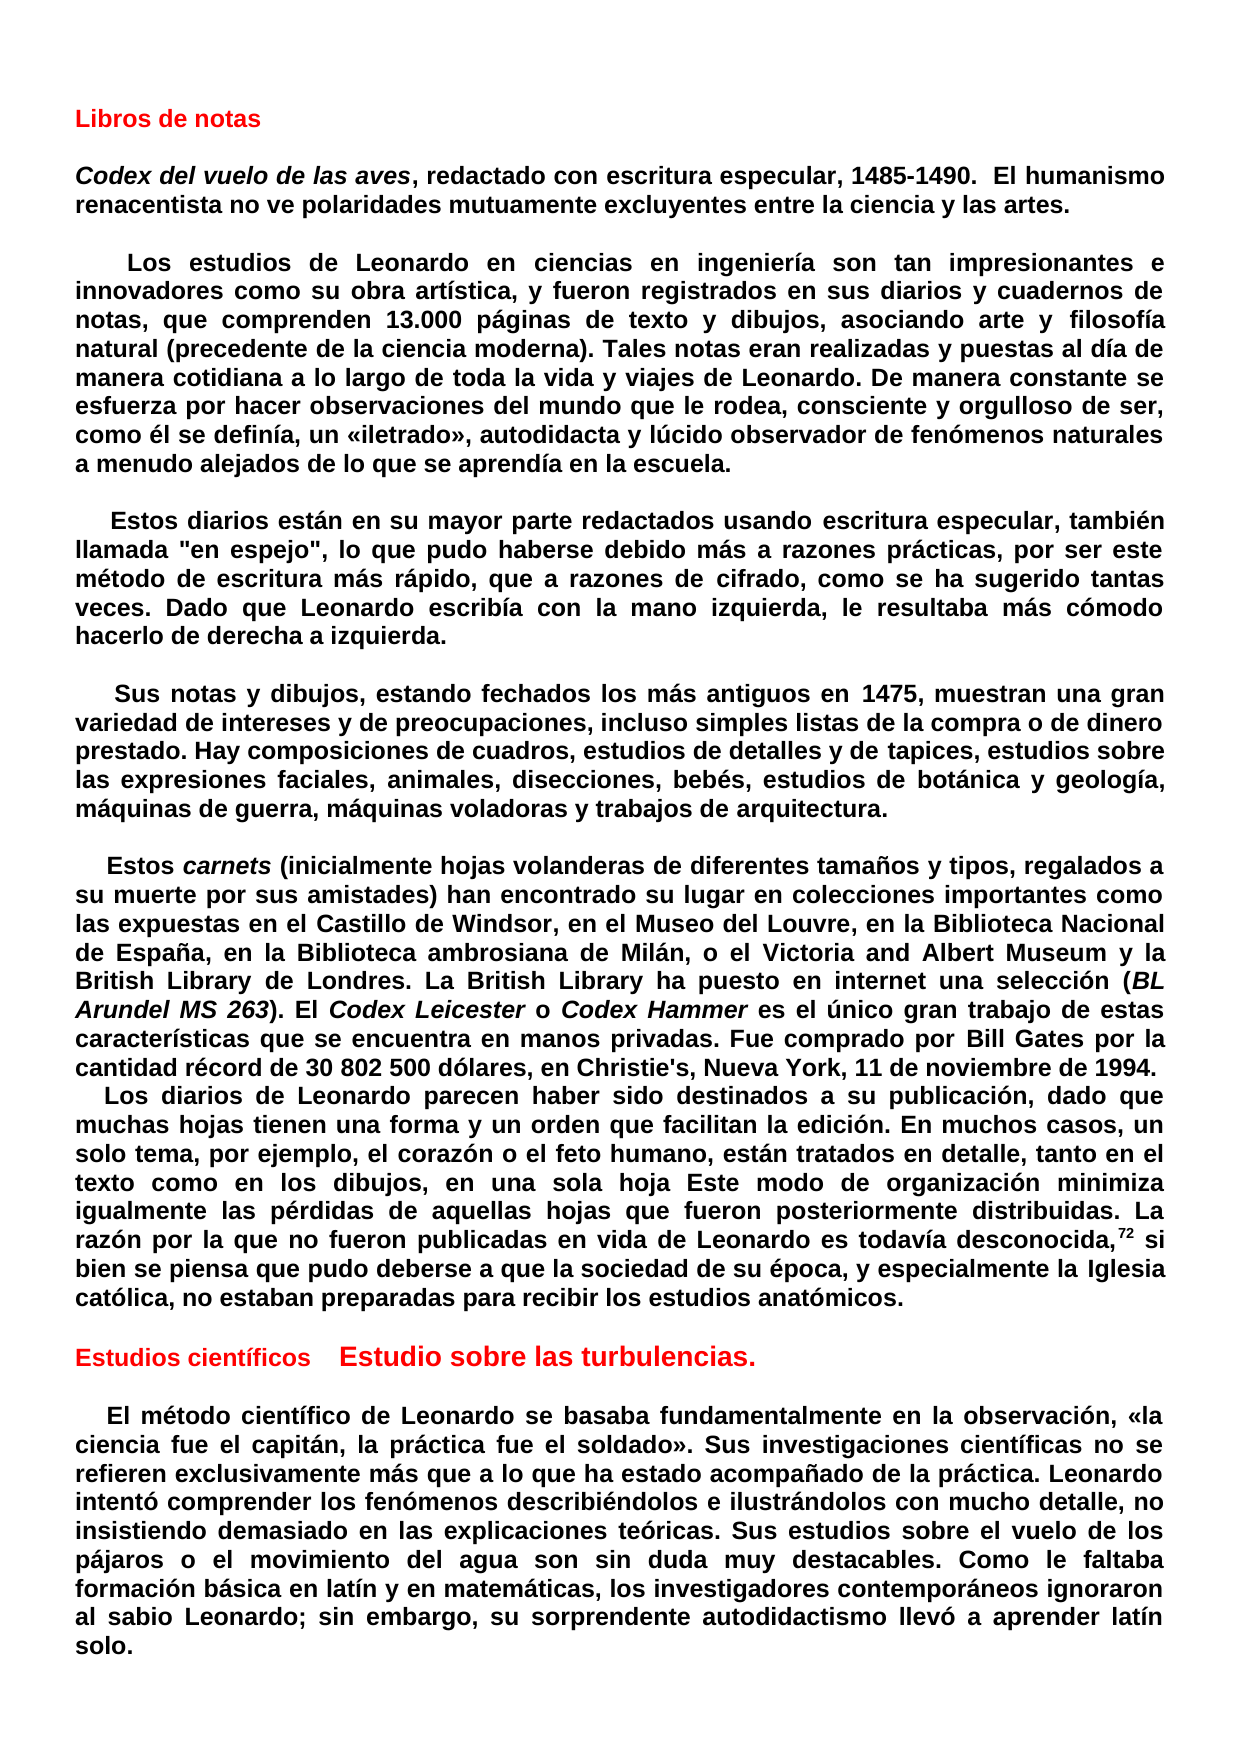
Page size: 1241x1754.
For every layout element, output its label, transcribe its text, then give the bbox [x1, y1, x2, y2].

subtitle Estudios científicos Estudio sobre las turbulencias. [75, 1340, 1165, 1372]
subtitle Libros de notas [75, 104, 1165, 132]
text Estos carnets (inicialmente hojas volanderas de diferentes tamaños y tipos, regalados a su muerte por sus amistades) han encontrado su lugar en colecciones importantes como las expuestas en el Castillo de Windsor, en el Museo del Louvre, en la Biblioteca Nacional de España, en la Biblioteca ambrosiana de Milán, o el Victoria and Albert Museum y la British Library de Londres. La British Library ha puesto en internet una selección (BL Arundel MS 263). El Codex Leicester o Codex Hammer es el único gran trabajo de estas características que se encuentra en manos privadas. Fue comprado por Bill Gates por la cantidad récord de 30 802 500 dólares, en Christie's, Nueva York, 11 de noviembre de 1994. [75, 851, 1165, 1081]
text Estos diarios están en su mayor parte redactados usando escritura especular, también llamada "en espejo", lo que pudo haberse debido más a razones prácticas, por ser este método de escritura más rápido, que a razones de cifrado, como se ha sugerido tantas veces. Dado que Leonardo escribía con la mano izquierda, le resultaba más cómodo hacerlo de derecha a izquierda. [75, 506, 1165, 650]
text Codex del vuelo de las aves, redactado con escritura especular, 1485-1490. El humanismo renacentista no ve polaridades mutuamente excluyentes entre la ciencia y las artes. [75, 161, 1165, 219]
text Los diarios de Leonardo parecen haber sido destinados a su publicación, dado que muchas hojas tienen una forma y un orden que facilitan la edición. En muchos casos, un solo tema, por ejemplo, el corazón o el feto humano, están tratados en detalle, tanto en el texto como en los dibujos, en una sola hoja Este modo de organización minimiza igualmente las pérdidas de aquellas hojas que fueron posteriormente distribuidas. La razón por la que no fueron publicadas en vida de Leonardo es todavía desconocida,72 si bien se piensa que pudo deberse a que la sociedad de su época, y especialmente la Iglesia católica, no estaban preparadas para recibir los estudios anatómicos. [75, 1081, 1165, 1311]
text Los estudios de Leonardo en ciencias en ingeniería son tan impresionantes e innovadores como su obra artística, y fueron registrados en sus diarios y cuadernos de notas, que comprenden 13.000 páginas de texto y dibujos, asociando arte y filosofía natural (precedente de la ciencia moderna). Tales notas eran realizadas y puestas al día de manera cotidiana a lo largo de toda la vida y viajes de Leonardo. De manera constante se esfuerza por hacer observaciones del mundo que le rodea, consciente y orgulloso de ser, como él se definía, un «iletrado», autodidacta y lúcido observador de fenómenos naturales a menudo alejados de lo que se aprendía en la escuela. [75, 247, 1165, 477]
text El método científico de Leonardo se basaba fundamentalmente en la observación, «la ciencia fue el capitán, la práctica fue el soldado». Sus investigaciones científicas no se refieren exclusivamente más que a lo que ha estado acompañado de la práctica. Leonardo intentó comprender los fenómenos describiéndolos e ilustrándolos con mucho detalle, no insistiendo demasiado en las explicaciones teóricas. Sus estudios sobre el vuelo de los pájaros o el movimiento del agua son sin duda muy destacables. Como le faltaba formación básica en latín y en matemáticas, los investigadores contemporáneos ignoraron al sabio Leonardo; sin embargo, su sorprendente autodidactismo llevó a aprender latín solo. [75, 1401, 1165, 1660]
text Sus notas y dibujos, estando fechados los más antiguos en 1475, muestran una gran variedad de intereses y de preocupaciones, incluso simples listas de la compra o de dinero prestado. Hay composiciones de cuadros, estudios de detalles y de tapices, estudios sobre las expresiones faciales, animales, disecciones, bebés, estudios de botánica y geología, máquinas de guerra, máquinas voladoras y trabajos de arquitectura. [75, 679, 1165, 822]
